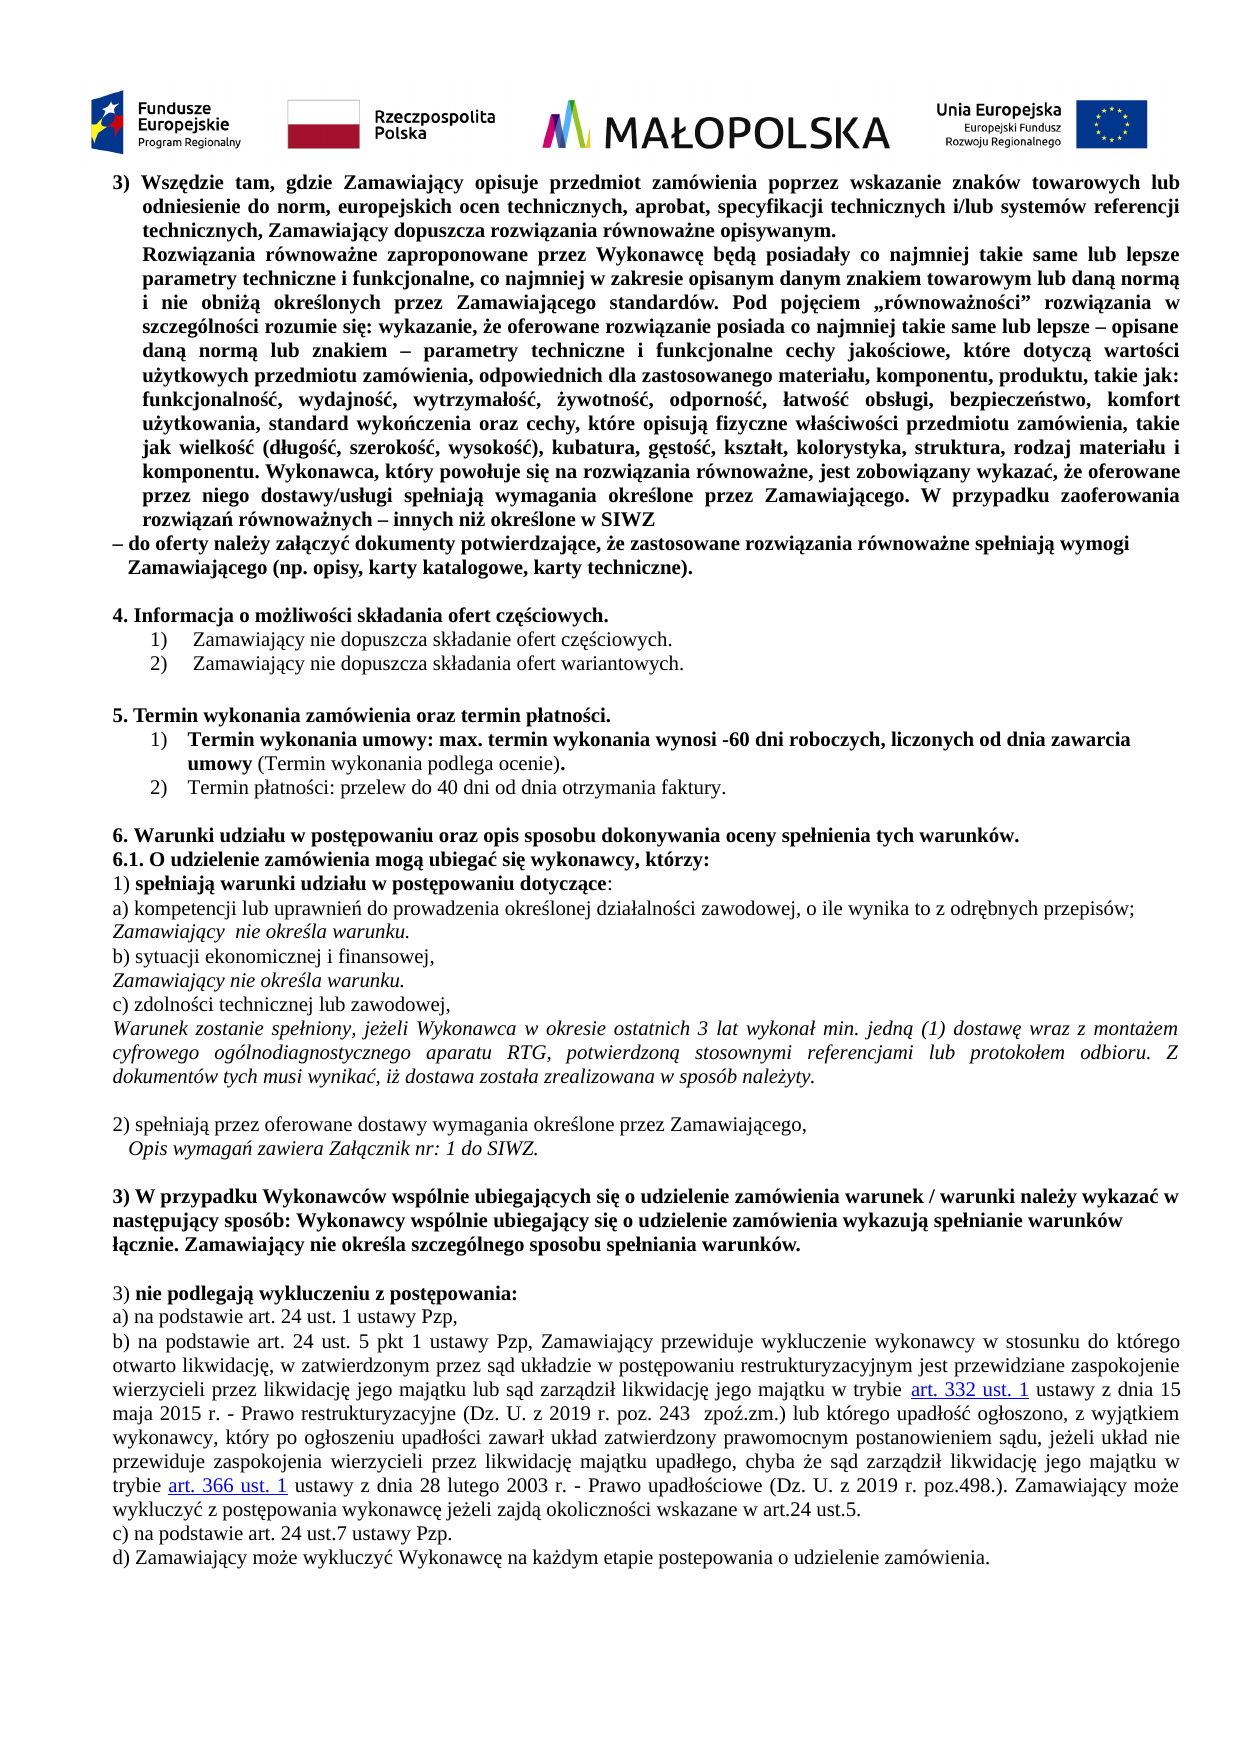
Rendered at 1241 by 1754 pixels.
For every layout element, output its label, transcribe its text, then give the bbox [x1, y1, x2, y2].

text 3) nie podlegają wykluczeniu z postępowania: [112, 1280, 1181, 1304]
text Warunek zostanie spełniony, jeżeli Wykonawca w okresie ostatnich 3 lat wykonał min. jedną (1) dostawę wraz z montażem cyfrowego ogólnodiagnostycznego aparatu RTG, potwierdzoną stosownymi referencjami lub protokołem odbioru. Z dokumentów tych musi wynikać, iż dostawa została zrealizowana w sposób należyty. [112, 1016, 1181, 1088]
text 2) spełniają przez oferowane dostawy wymagania określone przez Zamawiającego, [112, 1112, 1181, 1136]
subtitle – do oferty należy załączyć dokumenty potwierdzające, że zastosowane rozwiązania równoważne spełniają wymogi Zamawiającego (np. opisy, karty katalogowe, karty techniczne). [112, 531, 1181, 579]
list Zamawiający nie dopuszcza składanie ofert częściowych. [150, 627, 1181, 651]
list Zamawiający nie dopuszcza składania ofert wariantowych. [150, 651, 1181, 675]
text d) Zamawiający może wykluczyć Wykonawcę na każdym etapie postepowania o udzielenie zamówienia. [112, 1545, 1181, 1569]
text c) na podstawie art. 24 ust.7 ustawy Pzp. [112, 1521, 1181, 1545]
text 6.1. O udzielenie zamówienia mogą ubiegać się wykonawcy, którzy: [112, 847, 1181, 871]
picture [75, 73, 1163, 170]
subtitle Rozwiązania równoważne zaproponowane przez Wykonawcę będą posiadały co najmniej takie same lub lepsze parametry techniczne i funkcjonalne, co najmniej w zakresie opisanym danym znakiem towarowym lub daną normą i nie obniżą określonych przez Zamawiającego standardów. Pod pojęciem „równoważności” rozwiązania w szczególności rozumie się: wykazanie, że oferowane rozwiązanie posiada co najmniej takie same lub lepsze – opisane daną normą lub znakiem – parametry techniczne i funkcjonalne cechy jakościowe, które dotyczą wartości użytkowych przedmiotu zamówienia, odpowiednich dla zastosowanego materiału, komponentu, produktu, takie jak: funkcjonalność, wydajność, wytrzymałość, żywotność, odporność, łatwość obsługi, bezpieczeństwo, komfort użytkowania, standard wykończenia oraz cechy, które opisują fizyczne właściwości przedmiotu zamówienia, takie jak wielkość (długość, szerokość, wysokość), kubatura, gęstość, kształt, kolorystyka, struktura, rodzaj materiału i komponentu. Wykonawca, który powołuje się na rozwiązania równoważne, jest zobowiązany wykazać, że oferowane przez niego dostawy/usługi spełniają wymagania określone przez Zamawiającego. W przypadku zaoferowania rozwiązań równoważnych – innych niż określone w SIWZ [142, 242, 1181, 531]
text a) kompetencji lub uprawnień do prowadzenia określonej działalności zawodowej, o ile wynika to z odrębnych przepisów; [112, 895, 1181, 919]
text Zamawiający nie określa warunku. [112, 968, 1181, 992]
text 5. Termin wykonania zamówienia oraz termin płatności. [112, 703, 1181, 727]
list Termin wykonania umowy: max. termin wykonania wynosi -60 dni roboczych, liczonych od dnia zawarcia umowy (Termin wykonania podlega ocenie). [150, 727, 1181, 775]
text 6. Warunki udziału w postępowaniu oraz opis sposobu dokonywania oceny spełnienia tych warunków. [112, 823, 1181, 847]
text a) na podstawie art. 24 ust. 1 ustawy Pzp, [112, 1304, 1181, 1328]
text 4. Informacja o możliwości składania ofert częściowych. [112, 603, 1181, 627]
text Opis wymagań zawiera Załącznik nr: 1 do SIWZ. [112, 1136, 1181, 1160]
text b) na podstawie art. 24 ust. 5 pkt 1 ustawy Pzp, Zamawiający przewiduje wykluczenie wykonawcy w stosunku do którego otwarto likwidację, w zatwierdzonym przez sąd układzie w postępowaniu restrukturyzacyjnym jest przewidziane zaspokojenie wierzycieli przez likwidację jego majątku lub sąd zarządził likwidację jego majątku w trybie art. 332 ust. 1 ustawy z dnia 15 maja 2015 r. - Prawo restrukturyzacyjne (Dz. U. z 2019 r. poz. 243 zpoź.zm.) lub którego upadłość ogłoszono, z wyjątkiem wykonawcy, który po ogłoszeniu upadłości zawarł układ zatwierdzony prawomocnym postanowieniem sądu, jeżeli układ nie przewiduje zaspokojenia wierzycieli przez likwidację majątku upadłego, chyba że sąd zarządził likwidację jego majątku w trybie art. 366 ust. 1 ustawy z dnia 28 lutego 2003 r. - Prawo upadłościowe (Dz. U. z 2019 r. poz.498.). Zamawiający może wykluczyć z postępowania wykonawcę jeżeli zajdą okoliczności wskazane w art.24 ust.5. [112, 1328, 1181, 1521]
text c) zdolności technicznej lub zawodowej, [112, 992, 1181, 1016]
subtitle 3) W przypadku Wykonawców wspólnie ubiegających się o udzielenie zamówienia warunek / warunki należy wykazać w następujący sposób: Wykonawcy wspólnie ubiegający się o udzielenie zamówienia wykazują spełnianie warunków łącznie. Zamawiający nie określa szczególnego sposobu spełniania warunków. [112, 1184, 1181, 1256]
text b) sytuacji ekonomicznej i finansowej, [112, 943, 1181, 968]
text Zamawiający nie określa warunku. [112, 919, 1181, 943]
subtitle 3) Wszędzie tam, gdzie Zamawiający opisuje przedmiot zamówienia poprzez wskazanie znaków towarowych lub odniesienie do norm, europejskich ocen technicznych, aprobat, specyfikacji technicznych i/lub systemów referencji technicznych, Zamawiający dopuszcza rozwiązania równoważne opisywanym. [112, 170, 1181, 242]
text 1) spełniają warunki udziału w postępowaniu dotyczące: [112, 871, 1181, 895]
list Termin płatności: przelew do 40 dni od dnia otrzymania faktury. [150, 775, 1181, 799]
